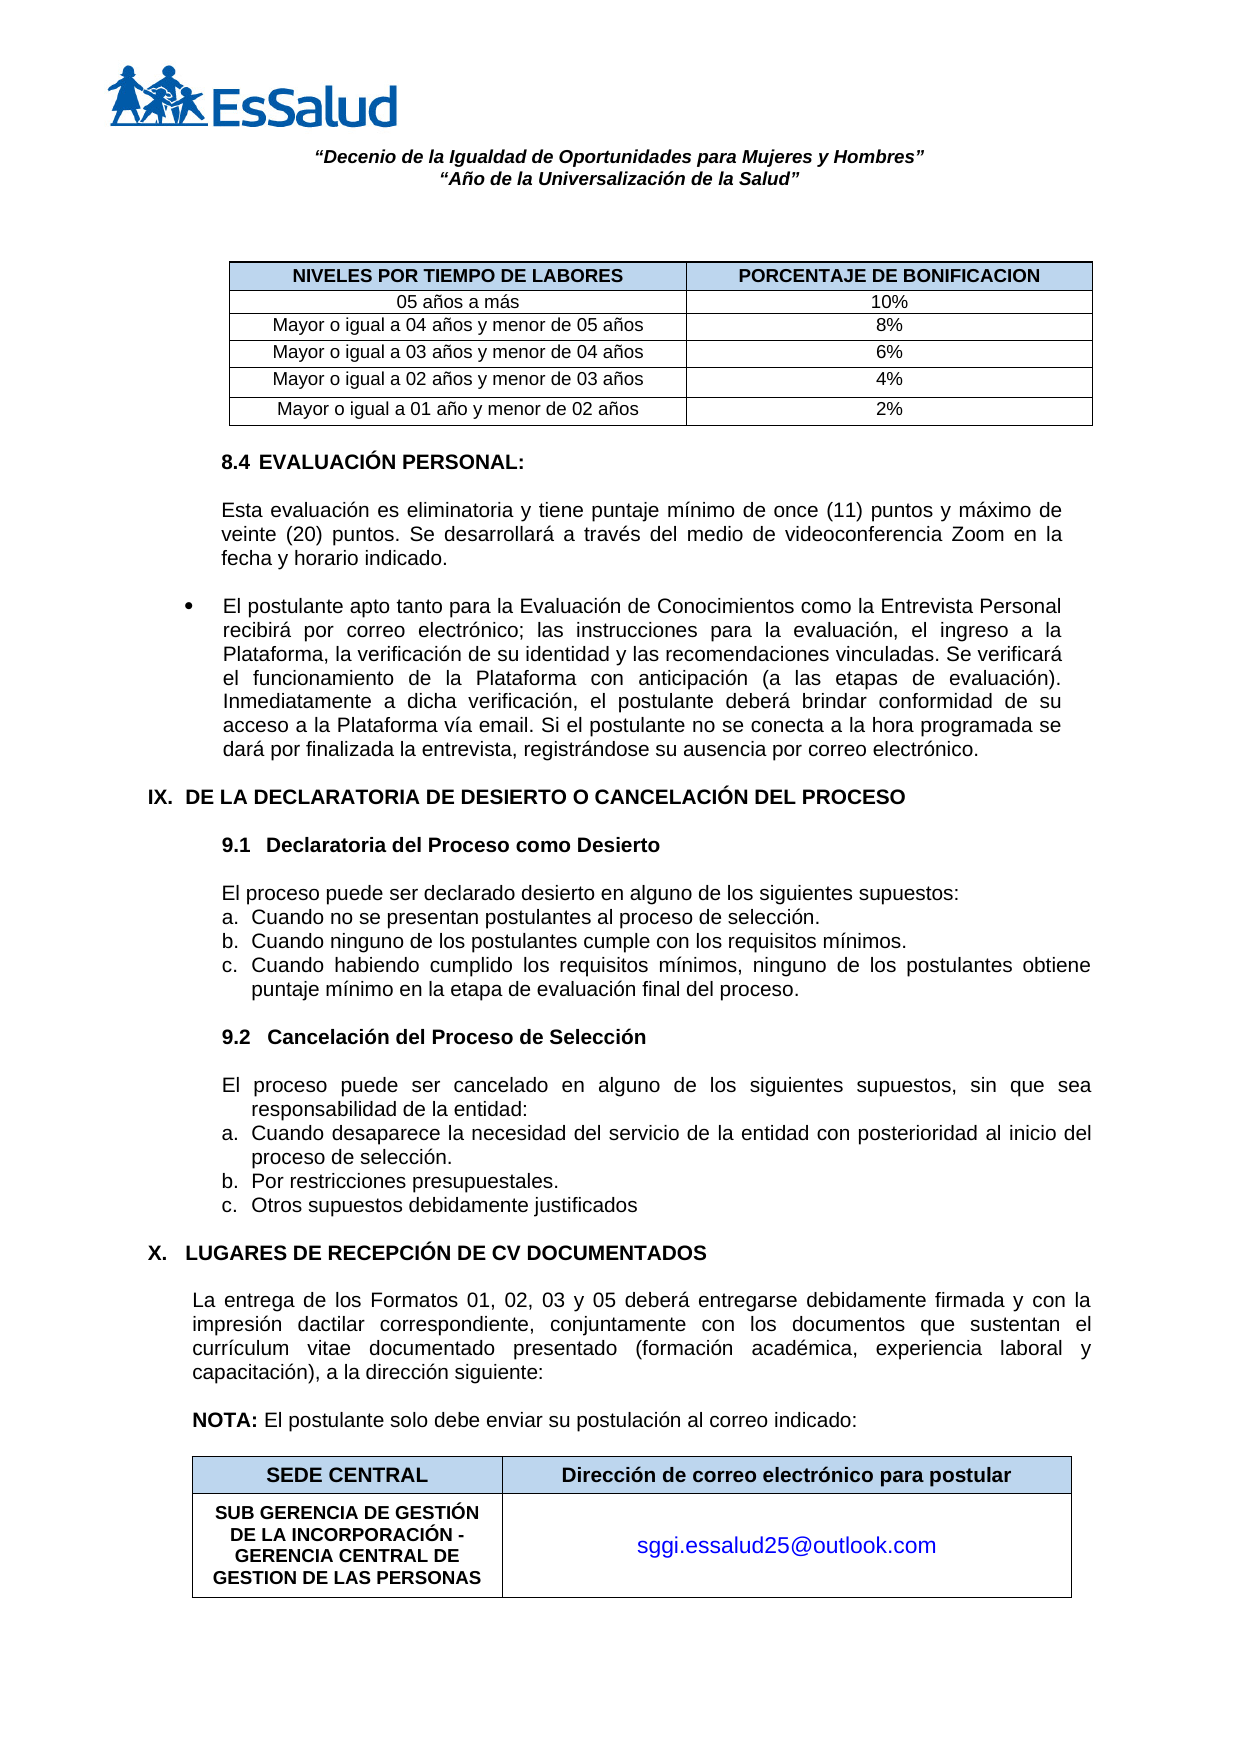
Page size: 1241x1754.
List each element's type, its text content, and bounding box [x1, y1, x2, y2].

text Esta evaluación es eliminatoria y tiene puntaje mínimo de once (11) puntos y máximo de veinte (20) puntos. Se desarrollará a través del medio de videoconferencia Zoom en la fecha y horario indicado. [221, 498, 1063, 569]
table_header Dirección de correo electrónico para postular [503, 1457, 1071, 1493]
table_cell Mayor o igual a 01 año y menor de 02 años [230, 398, 686, 424]
text El proceso puede ser declarado desierto en alguno de los siguientes supuestos: [221, 881, 1092, 905]
list Declaratoria del Proceso como Desierto [222, 833, 1092, 857]
table_header PORCENTAJE DE BONIFICACION [687, 263, 1092, 290]
list DE LA DECLARATORIA DE DESIERTO O CANCELACIÓN DEL PROCESO [148, 785, 1092, 809]
table_cell SUB GERENCIA DE GESTIÓN DE LA INCORPORACIÓN - GERENCIA CENTRAL DE GESTION DE LAS PERSONAS [193, 1494, 502, 1597]
list EVALUACIÓN PERSONAL: [221, 450, 1063, 474]
table_cell Mayor o igual a 03 años y menor de 04 años [230, 341, 686, 367]
table_cell sggi.essalud25@outlook.com [503, 1494, 1071, 1597]
table_cell 4% [687, 368, 1092, 397]
list Cuando ninguno de los postulantes cumple con los requisitos mínimos. [222, 929, 1092, 953]
text NOTA: El postulante solo debe enviar su postulación al correo indicado: [192, 1408, 1092, 1432]
list Cancelación del Proceso de Selección [222, 1025, 1092, 1049]
list Por restricciones presupuestales. [221, 1168, 1092, 1192]
text La entrega de los Formatos 01, 02, 03 y 05 deberá entregarse debidamente firmada y con la impresión dactilar correspondiente, conjuntamente con los documentos que sustentan el currículum vitae documentado presentado (formación académica, experiencia laboral y capacitación), a la dirección siguiente: [192, 1288, 1092, 1384]
text El proceso puede ser cancelado en alguno de los siguientes supuestos, sin que sea responsabilidad de la entidad: [222, 1073, 1092, 1121]
table_cell 05 años a más [230, 291, 686, 312]
list Cuando desaparece la necesidad del servicio de la entidad con posterioridad al inicio del proceso de selección. [221, 1121, 1092, 1168]
list Cuando no se presentan postulantes al proceso de selección. [222, 905, 1092, 929]
list Cuando habiendo cumplido los requisitos mínimos, ninguno de los postulantes obtiene puntaje mínimo en la etapa de evaluación final del proceso. [222, 953, 1092, 1001]
table_cell 8% [687, 314, 1092, 339]
list Otros supuestos debidamente justificados [221, 1192, 1092, 1216]
table_header SEDE CENTRAL [193, 1457, 502, 1493]
table_cell Mayor o igual a 02 años y menor de 03 años [230, 368, 686, 397]
list LUGARES DE RECEPCIÓN DE CV DOCUMENTADOS [148, 1240, 1092, 1264]
table_header NIVELES POR TIEMPO DE LABORES [230, 263, 686, 290]
table_cell 10% [687, 291, 1092, 312]
table_cell 6% [687, 341, 1092, 367]
table_cell 2% [687, 398, 1092, 424]
picture [82, 33, 426, 157]
list El postulante apto tanto para la Evaluación de Conocimientos como la Entrevista Personal recibirá por correo electrónico; las instrucciones para la evaluación, el ingreso a la Plataforma, la verificación de su identidad y las recomendaciones vinculadas. Se verificará el funcionamiento de la Plataforma con anticipación (a las etapas de evaluación). Inmediatamente a dicha verificación, el postulante deberá brindar conformidad de su acceso a la Plataforma vía email. Si el postulante no se conecta a la hora programada se dará por finalizada la entrevista, registrándose su ausencia por correo electrónico. [185, 593, 1063, 761]
table_cell Mayor o igual a 04 años y menor de 05 años [230, 314, 686, 339]
